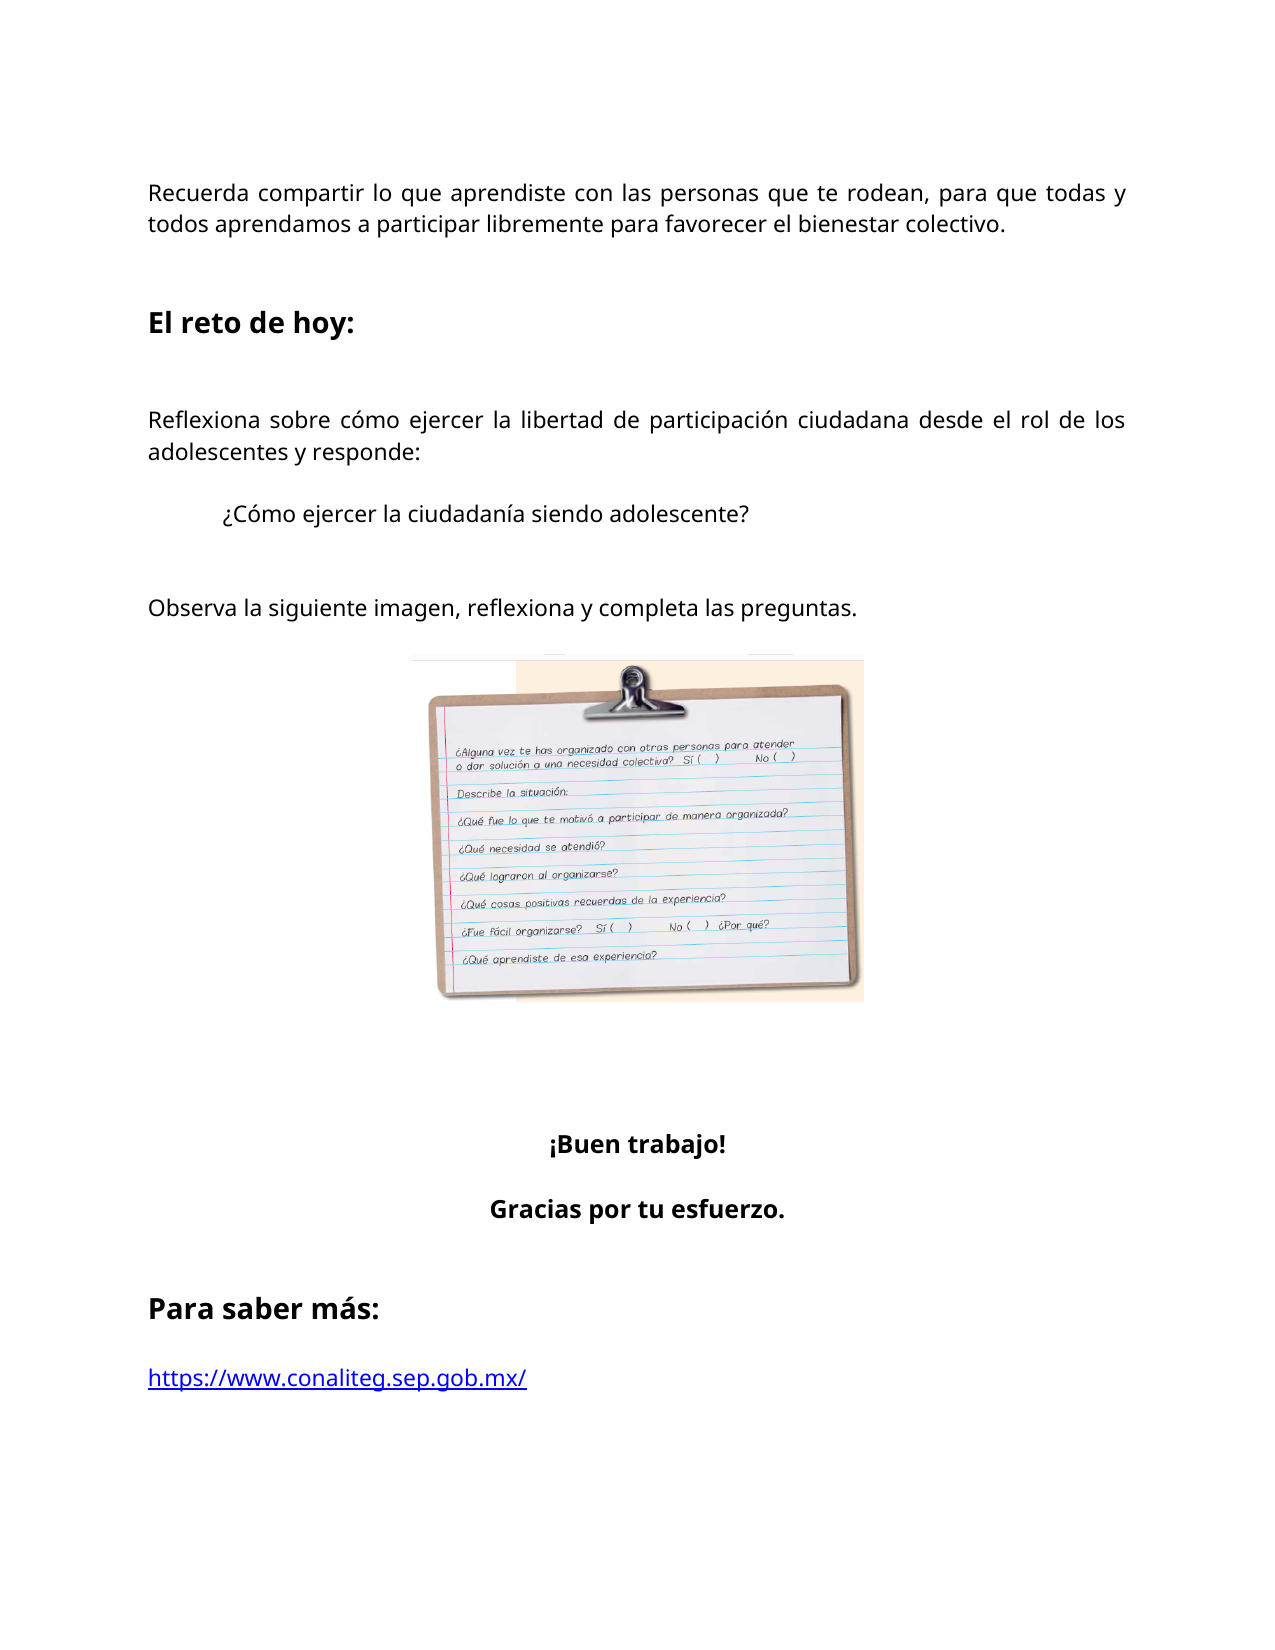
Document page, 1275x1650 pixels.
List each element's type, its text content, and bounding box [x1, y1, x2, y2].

text Para saber más: [148, 1288, 1127, 1328]
text Reflexiona sobre cómo ejercer la libertad de participación ciudadana desde el rol de los adolescentes y responde: [148, 404, 1127, 467]
text El reto de hoy: [148, 302, 1127, 342]
picture [411, 654, 864, 1002]
text ¿Cómo ejercer la ciudadanía siendo adolescente? [223, 498, 1127, 529]
text Gracias por tu esfuerzo. [148, 1192, 1127, 1226]
text Observa la siguiente imagen, reflexiona y completa las preguntas. [148, 592, 1127, 623]
text Recuerda compartir lo que aprendiste con las personas que te rodean, para que todas y todos aprendamos a participar libremente para favorecer el bienestar colectivo. [148, 177, 1127, 240]
text ¡Buen trabajo! [148, 1126, 1127, 1160]
text https://www.conaliteg.sep.gob.mx/ [148, 1362, 1127, 1393]
